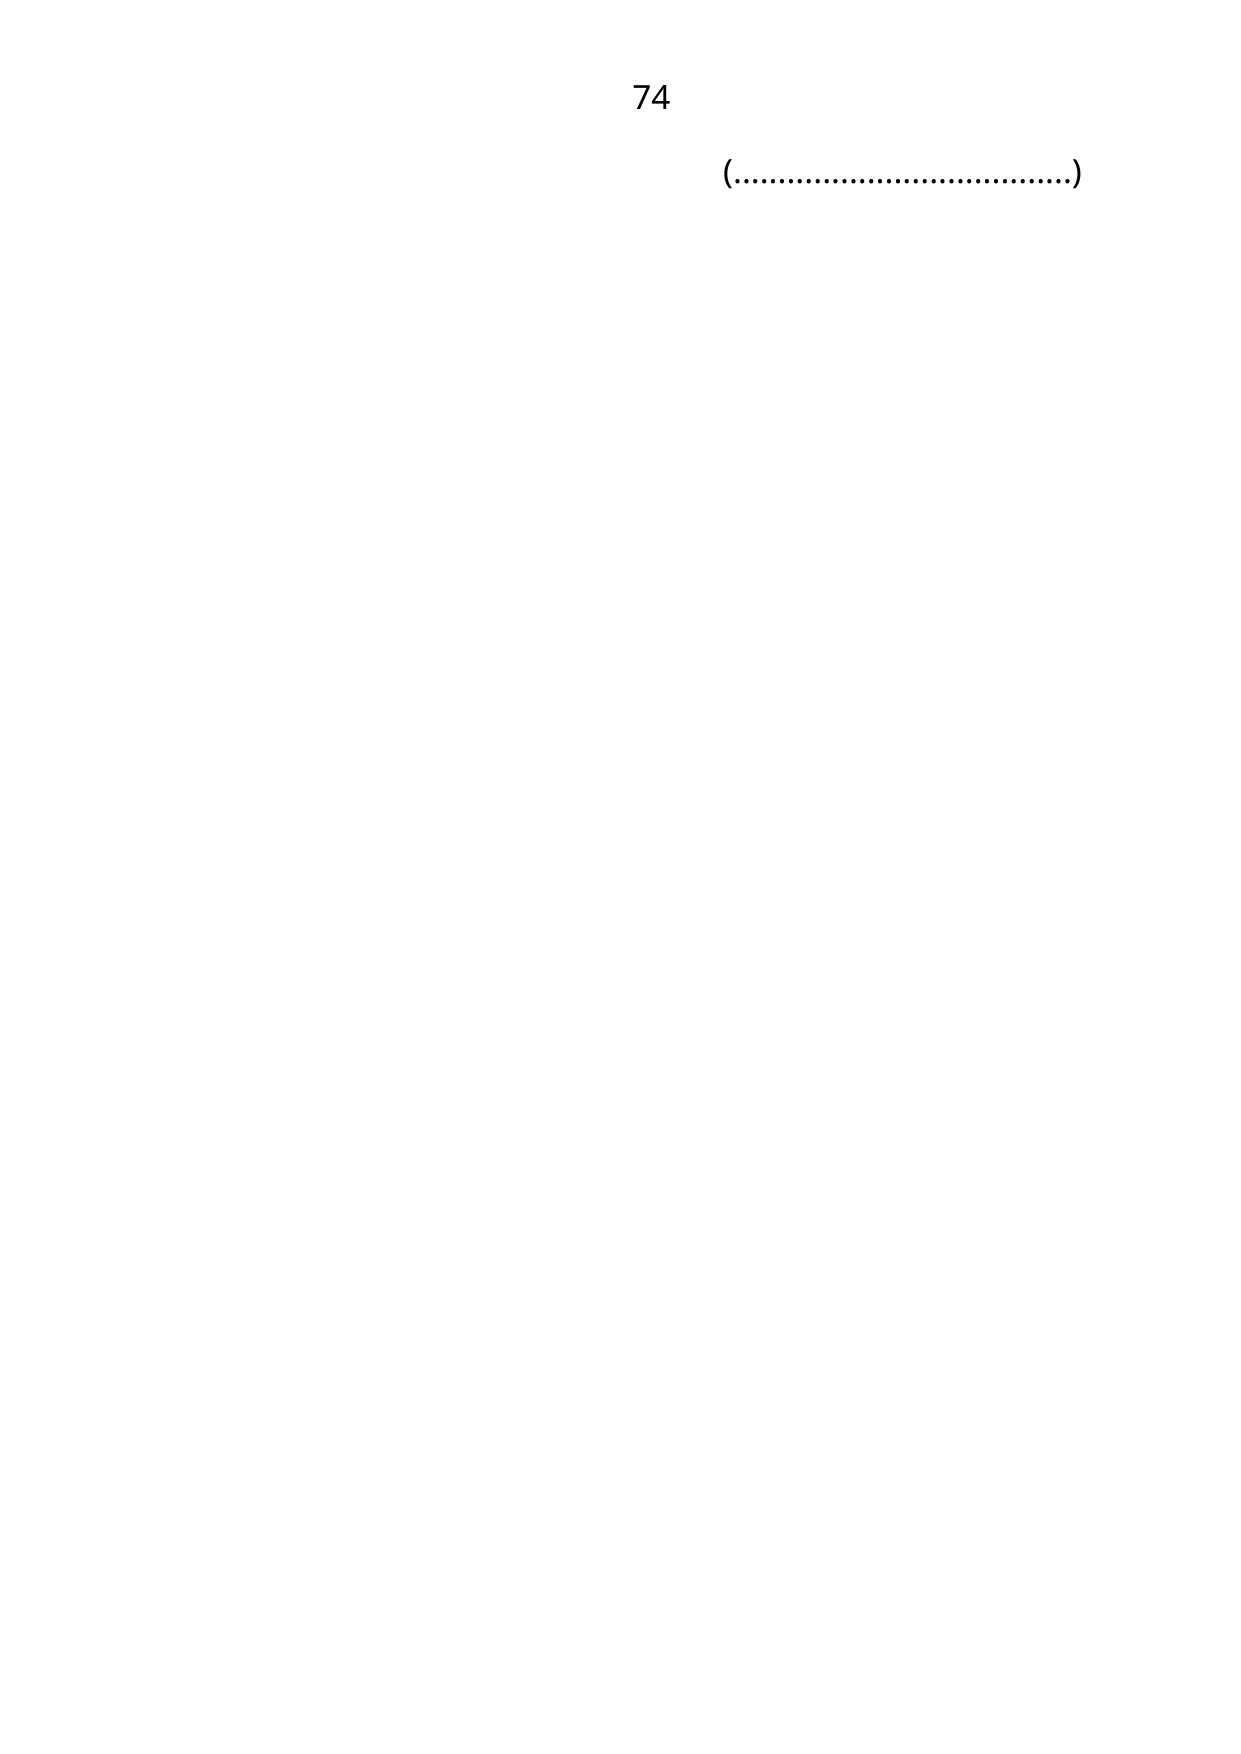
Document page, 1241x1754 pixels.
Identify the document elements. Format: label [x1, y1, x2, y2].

text [177, 148, 1083, 193]
